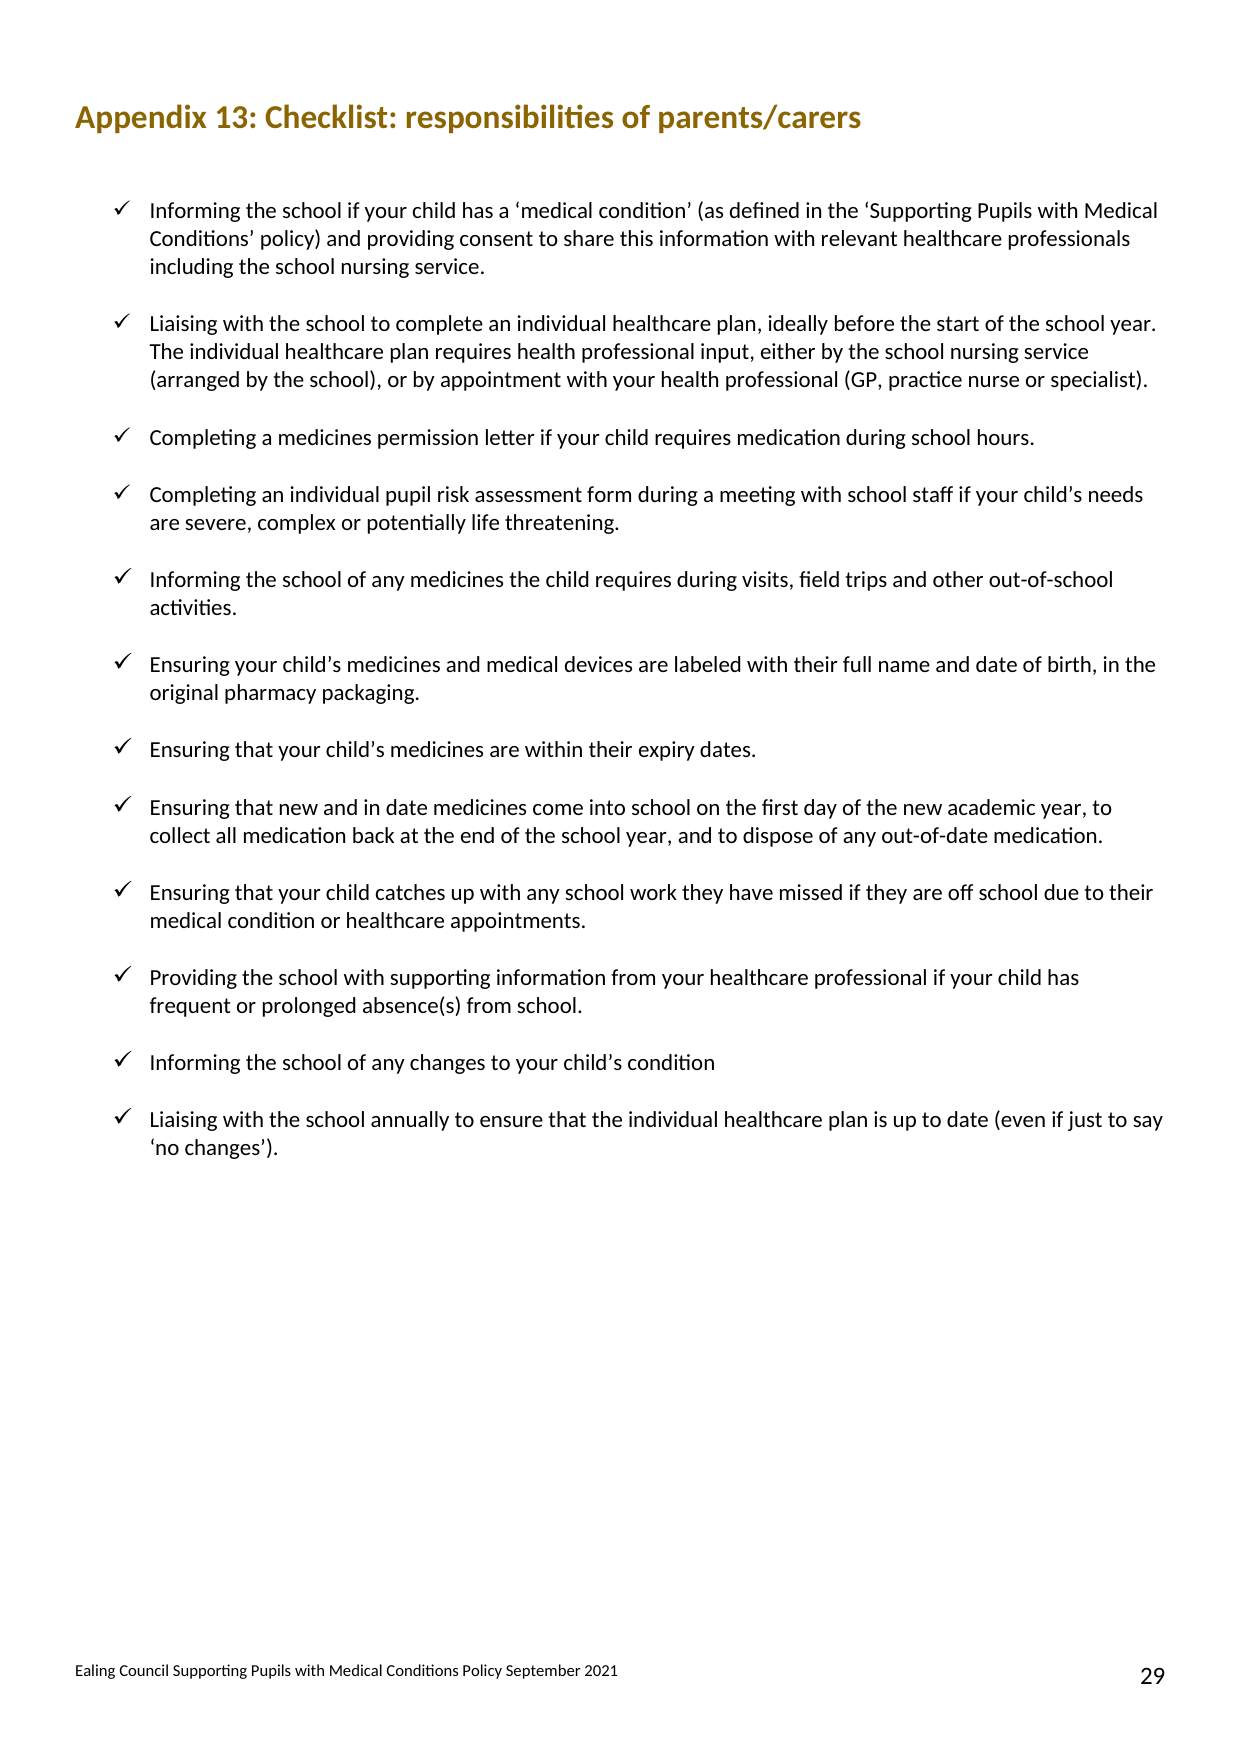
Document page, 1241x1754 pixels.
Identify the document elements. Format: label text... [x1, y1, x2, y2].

list Providing the school with supporting information from your healthcare professional if your child has frequent or prolonged absence(s) from school. [112, 963, 1165, 1019]
list Completing a medicines permission letter if your child requires medication during school hours. [112, 423, 1165, 451]
list Liaising with the school annually to ensure that the individual healthcare plan is up to date (even if just to say ‘no changes’). [112, 1106, 1165, 1162]
list Informing the school if your child has a ‘medical condition’ (as defined in the ‘Supporting Pupils with Medical Conditions’ policy) and providing consent to share this information with relevant healthcare professionals including the school nursing service. [112, 196, 1165, 280]
subtitle Appendix 13: Checklist: responsibilities of parents/carers [75, 96, 1165, 137]
list Ensuring that new and in date medicines come into school on the first day of the new academic year, to collect all medication back at the end of the school year, and to dispose of any out-of-date medication. [112, 793, 1165, 849]
list Ensuring that your child’s medicines are within their expiry dates. [112, 736, 1165, 763]
list Completing an individual pupil risk assessment form during a meeting with school staff if your child’s needs are severe, complex or potentially life threatening. [112, 480, 1165, 536]
list Informing the school of any changes to your child’s condition [112, 1048, 1165, 1076]
list Informing the school of any medicines the child requires during visits, field trips and other out-of-school activities. [112, 565, 1165, 621]
list Ensuring your child’s medicines and medical devices are labeled with their full name and date of birth, in the original pharmacy packaging. [112, 650, 1165, 706]
list Ensuring that your child catches up with any school work they have missed if they are off school due to their medical condition or healthcare appointments. [112, 878, 1165, 934]
list Liaising with the school to complete an individual healthcare plan, ideally before the start of the school year. The individual healthcare plan requires health professional input, either by the school nursing service (arranged by the school), or by appointment with your health professional (GP, practice nurse or specialist). [112, 309, 1165, 393]
